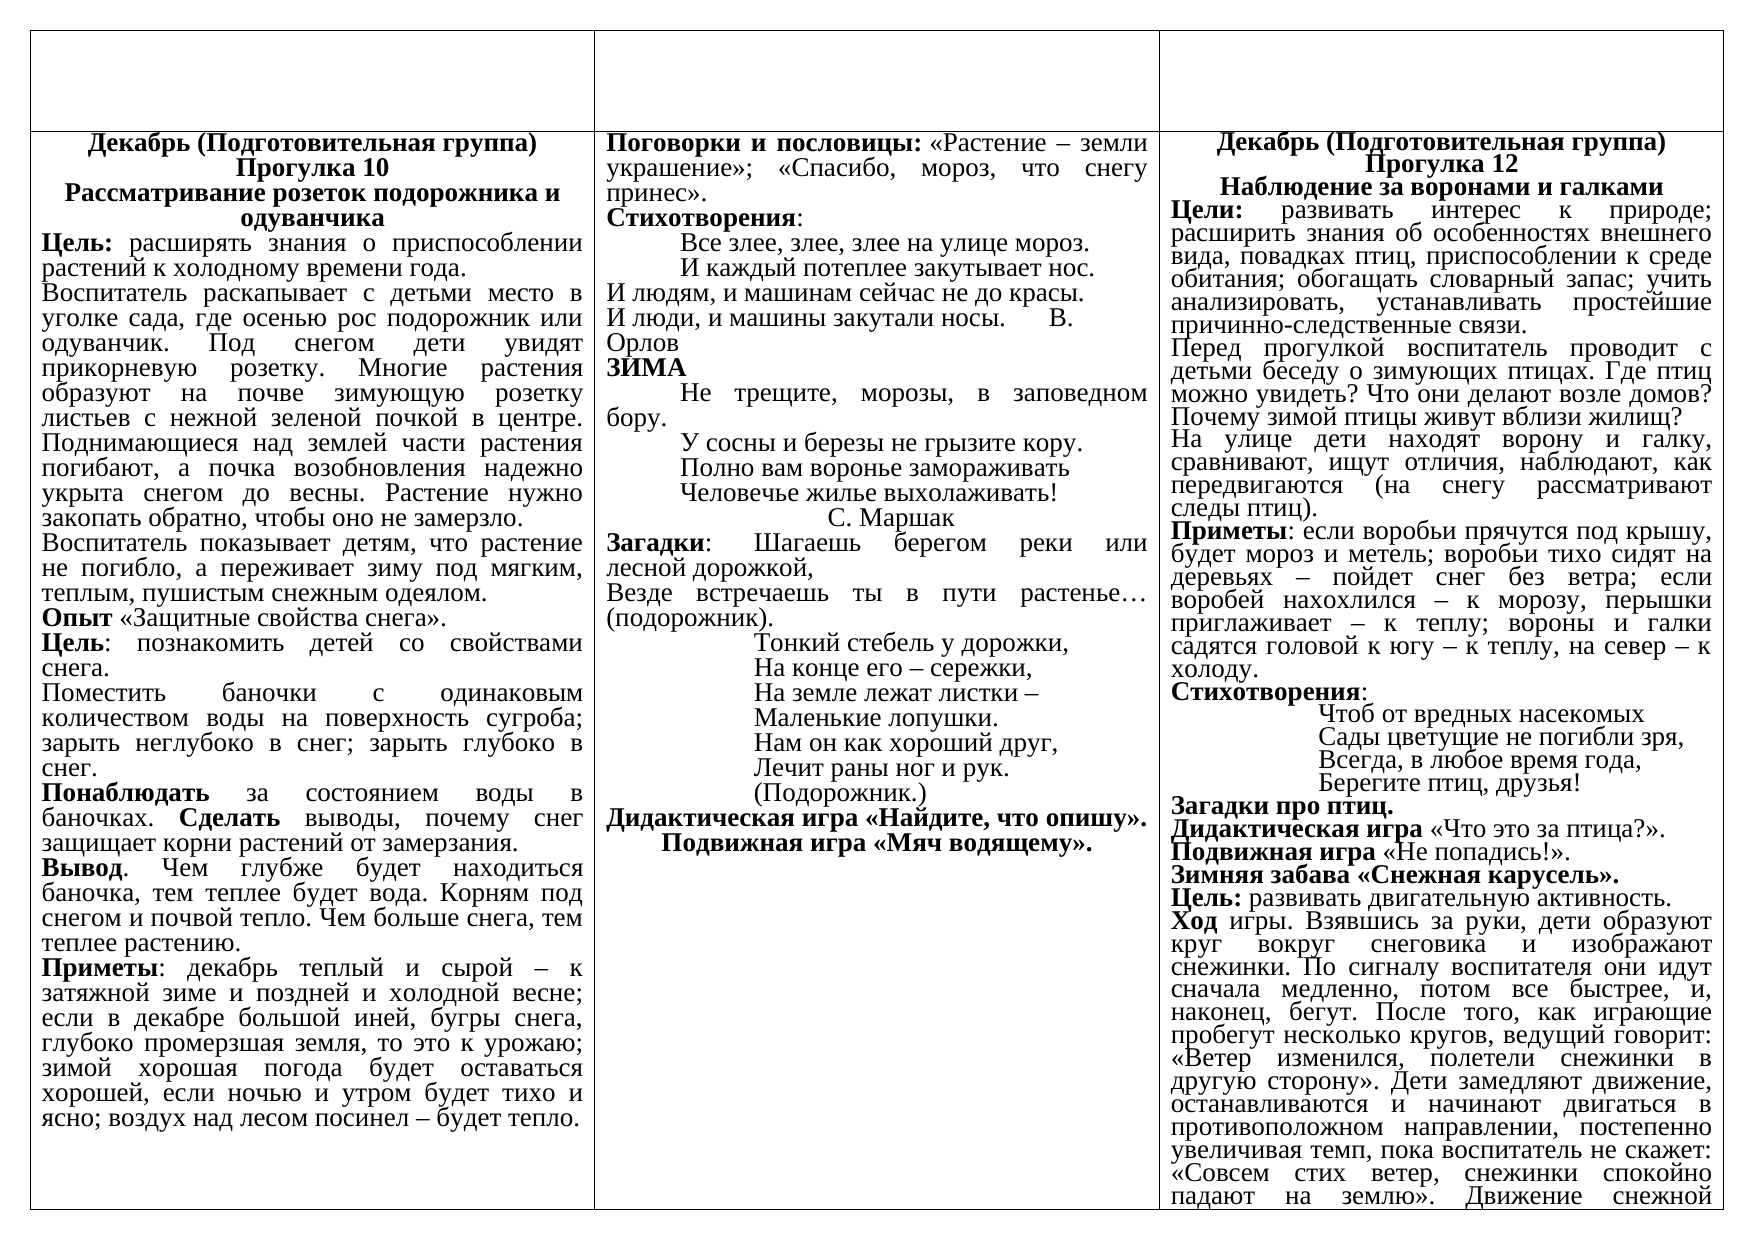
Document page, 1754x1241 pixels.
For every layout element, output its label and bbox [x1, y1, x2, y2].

table_cell [1160, 132, 1723, 1209]
table_cell [31, 132, 594, 1209]
table_cell [31, 31, 594, 131]
table_cell [1160, 31, 1723, 131]
table_cell [595, 31, 1159, 131]
table_cell [595, 132, 1159, 1209]
